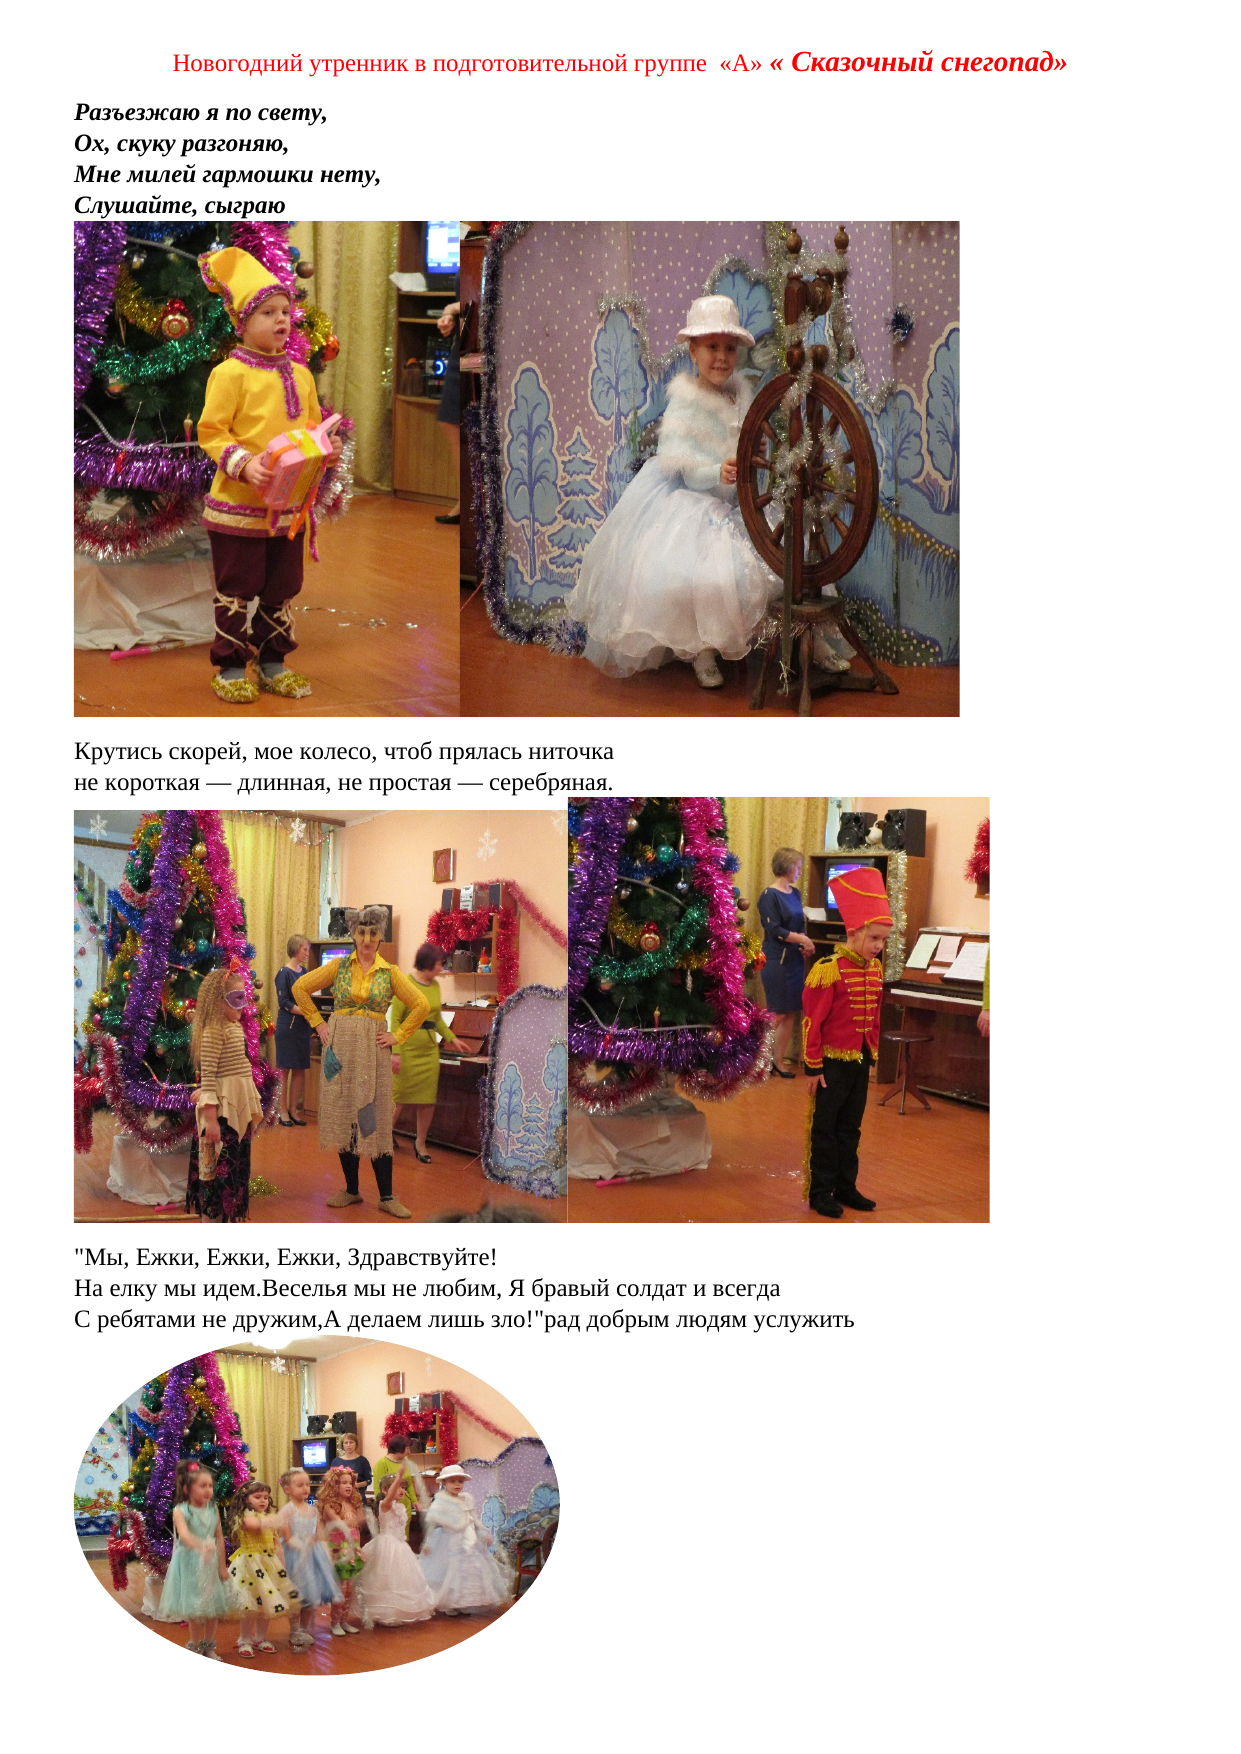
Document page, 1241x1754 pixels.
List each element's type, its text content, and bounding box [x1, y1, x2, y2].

text Разъезжаю я по свету, [74, 97, 1167, 126]
text Ох, скуку разгоняю, [74, 128, 1167, 157]
text Новогодний утренник в подготовительной группе «А» « Сказочный снегопад» [74, 44, 1167, 78]
text С ребятами не дружим,А делаем лишь зло!"рад добрым людям услужить [74, 1304, 1167, 1332]
text "Мы, Ежки, Ежки, Ежки, Здравствуйте! [74, 1242, 1167, 1270]
text На елку мы идем.Веселья мы не любим, Я бравый солдат и всегда [74, 1273, 1167, 1301]
text не короткая — длинная, не простая — серебряная. [74, 767, 1167, 796]
text Крутись скорей, мое колесо, чтоб прялась ниточка [74, 736, 1167, 764]
text Слушайте, сыграю [74, 190, 1167, 219]
picture [73, 797, 990, 1223]
picture [73, 221, 960, 717]
text Мне милей гармошки нету, [74, 159, 1167, 188]
picture [73, 1334, 560, 1676]
